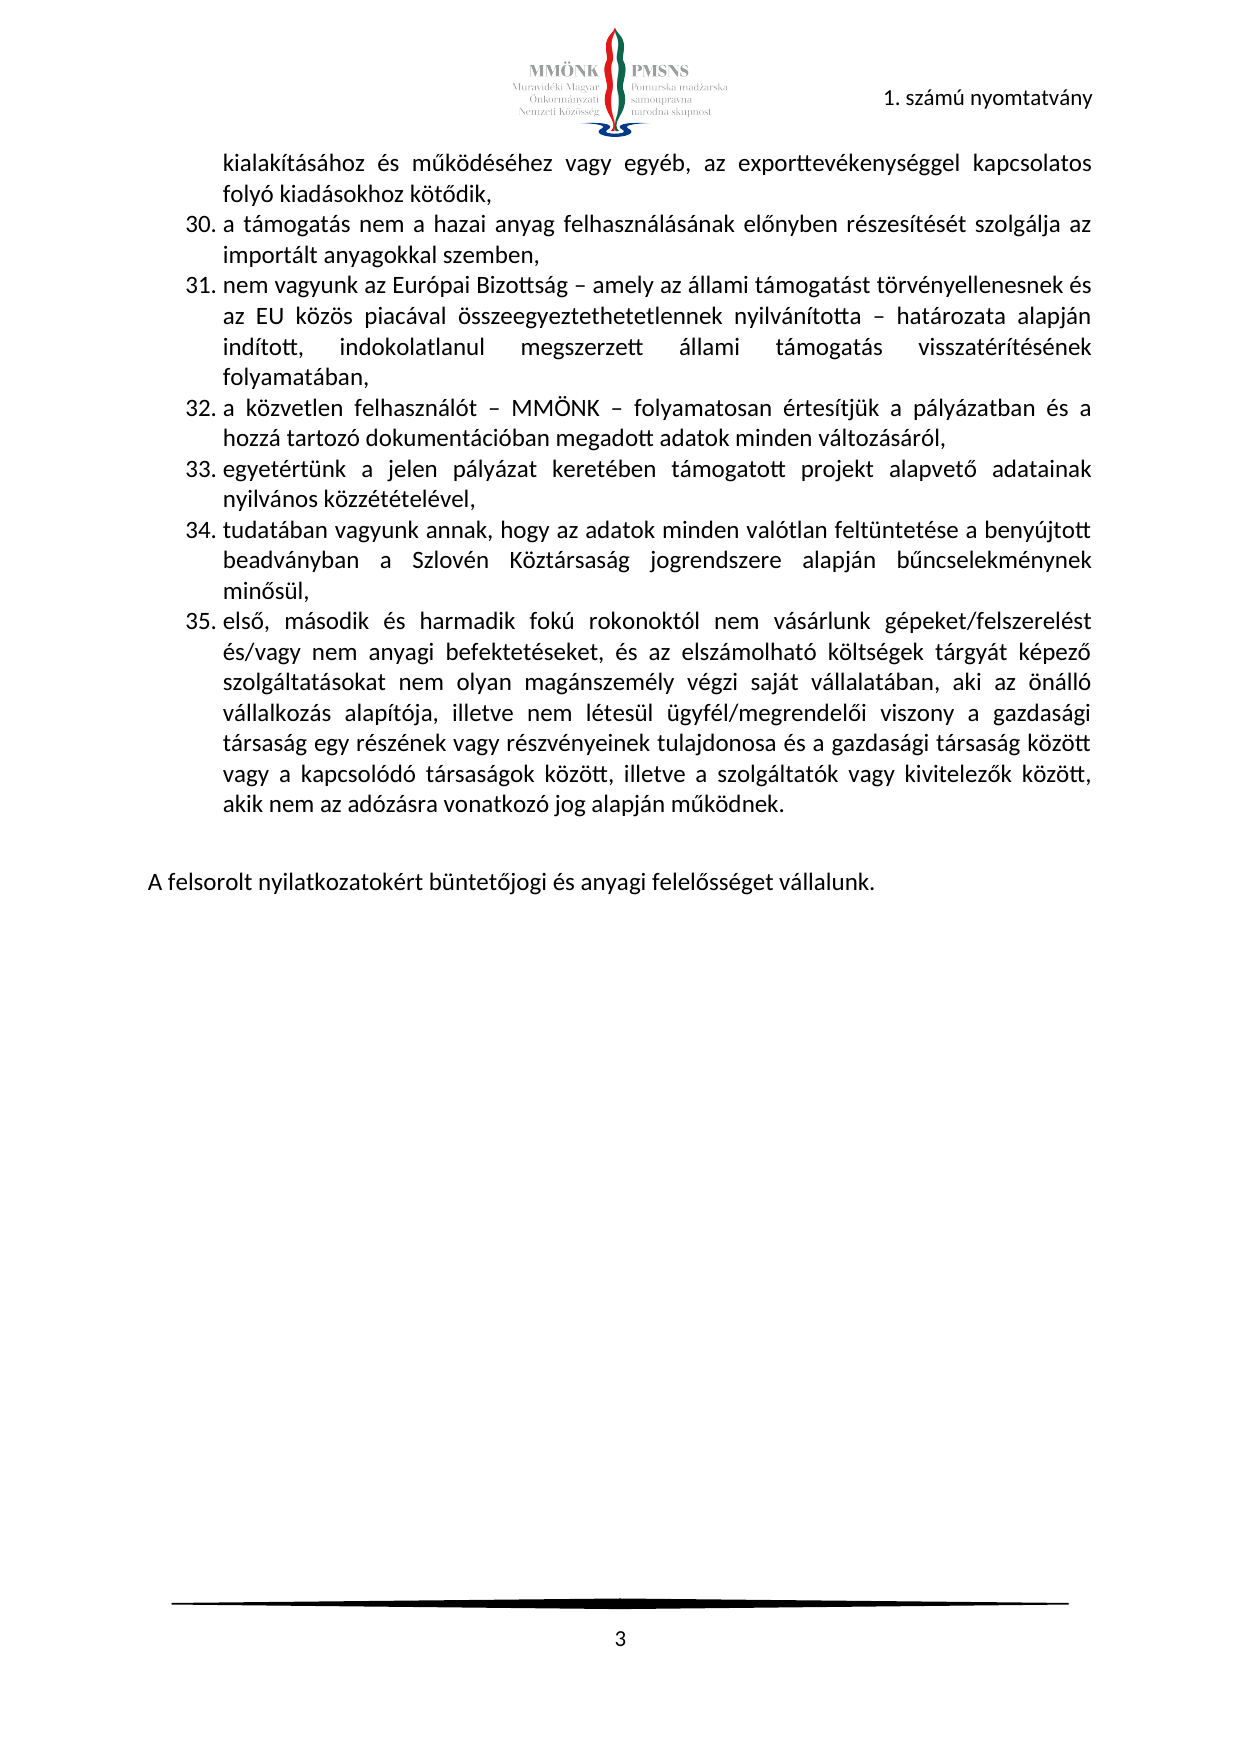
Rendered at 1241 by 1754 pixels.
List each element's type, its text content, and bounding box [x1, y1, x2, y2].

picture [512, 27, 728, 137]
list a közvetlen felhasználót – MMÖNK – folyamatosan értesítjük a pályázatban és a hozzá tartozó dokumentációban megadott adatok minden változásáról, [185, 392, 1093, 453]
text A felsorolt nyilatkozatokért büntetőjogi és anyagi felelősséget vállalunk. [148, 866, 1093, 897]
list egyetértünk a jelen pályázat keretében támogatott projekt alapvető adatainak nyilvános közzétételével, [185, 453, 1093, 514]
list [185, 147, 1093, 208]
list a támogatás nem a hazai anyag felhasználásának előnyben részesítését szolgálja az importált anyagokkal szemben, [185, 208, 1093, 269]
list tudatában vagyunk annak, hogy az adatok minden valótlan feltüntetése a benyújtott beadványban a Szlovén Köztársaság jogrendszere alapján bűncselekménynek minősül, [185, 514, 1093, 605]
list első, második és harmadik fokú rokonoktól nem vásárlunk gépeket/felszerelést és/vagy nem anyagi befektetéseket, és az elszámolható költségek tárgyát képező szolgáltatásokat nem olyan magánszemély végzi saját vállalatában, aki az önálló vállalkozás alapítója, illetve nem létesül ügyfél/megrendelői viszony a gazdasági társaság egy részének vagy részvényeinek tulajdonosa és a gazdasági társaság között vagy a kapcsolódó társaságok között, illetve a szolgáltatók vagy kivitelezők között, akik nem az adózásra vonatkozó jog alapján működnek. [185, 605, 1093, 819]
list nem vagyunk az Európai Bizottság – amely az állami támogatást törvényellenesnek és az EU közös piacával összeegyeztethetetlennek nyilvánította – határozata alapján indított, indokolatlanul megszerzett állami támogatás visszatérítésének folyamatában, [185, 269, 1093, 392]
